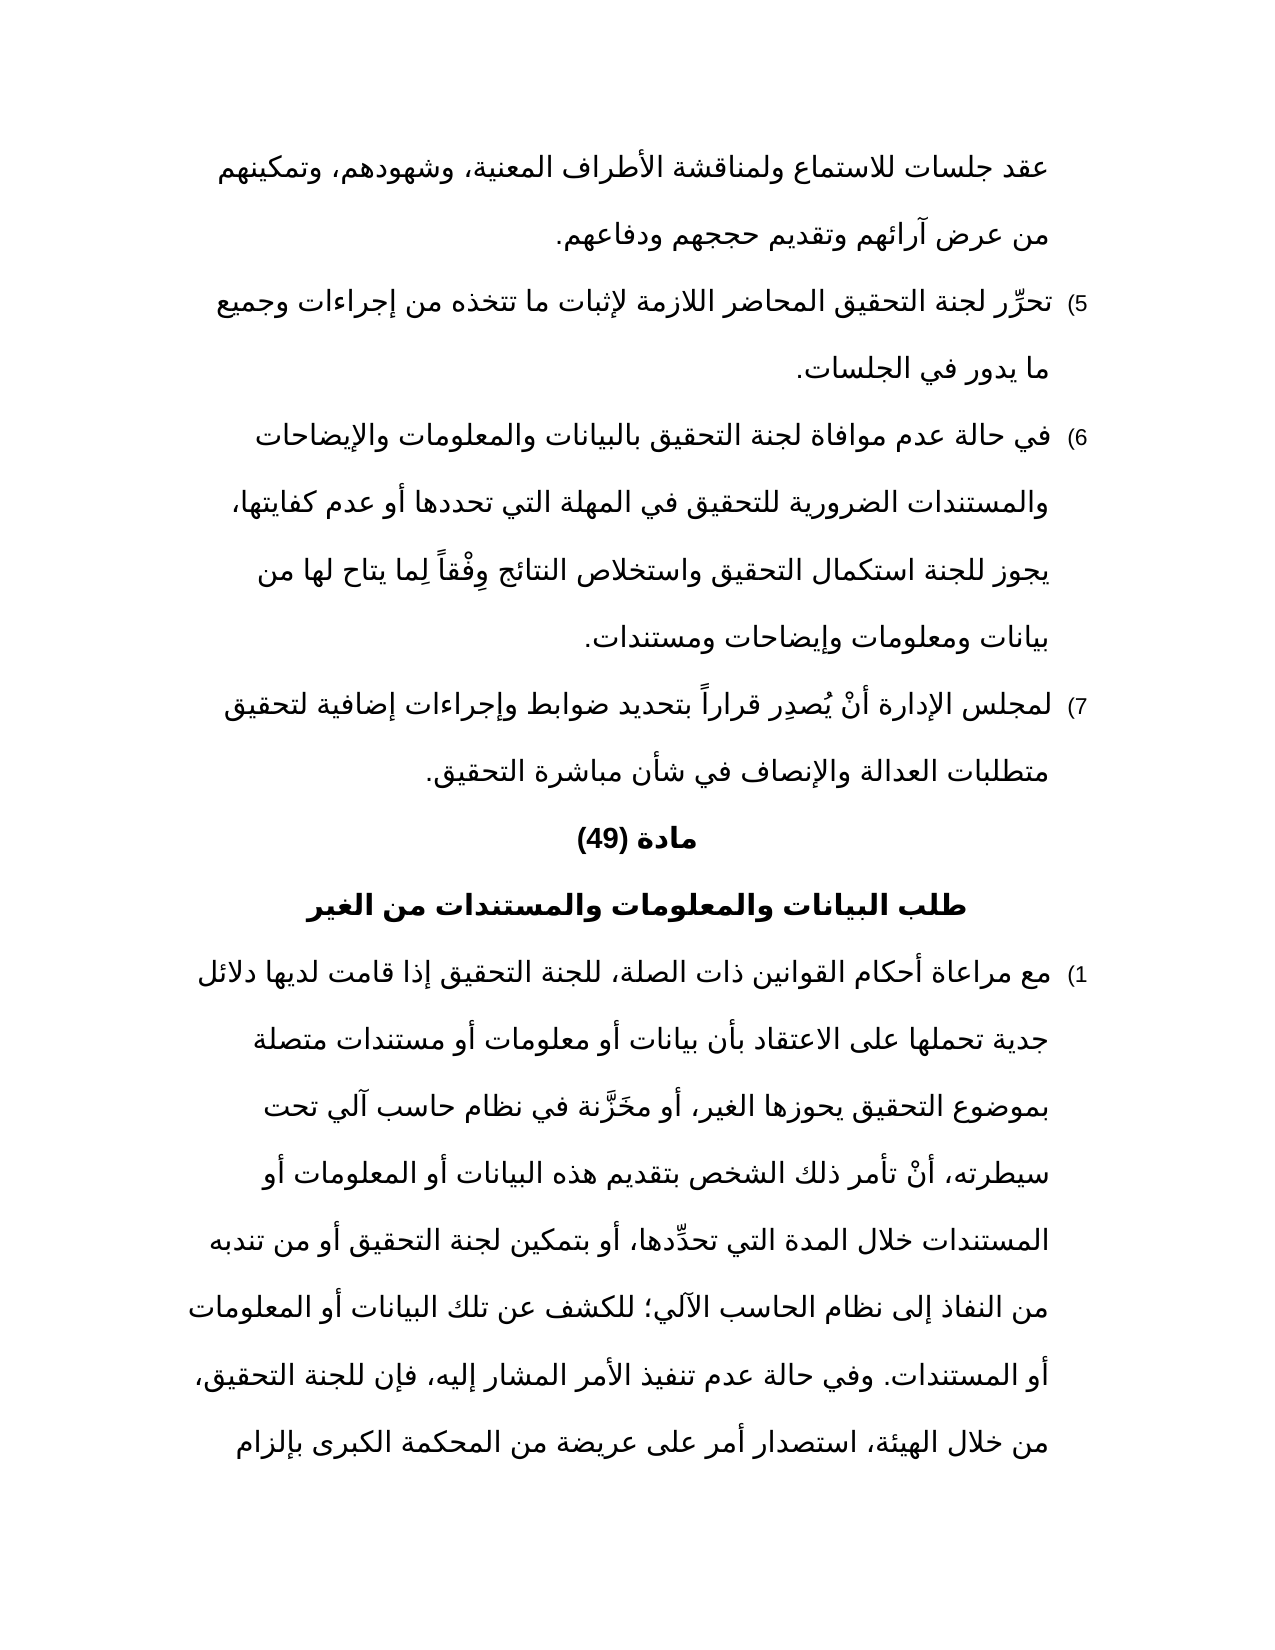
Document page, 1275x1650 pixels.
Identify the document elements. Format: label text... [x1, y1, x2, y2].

text مادة (49) [187, 821, 1087, 854]
list 5) تحرِّر لجنة التحقيق المحاضر اللازمة لإثبات ما تتخذه من إجراءات وجميع ما يدور في الجلسات. [187, 284, 1087, 385]
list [187, 150, 1087, 251]
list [187, 955, 1087, 1458]
text طلب البيانات والمعلومات والمستندات من الغير [187, 888, 1087, 921]
list 6) في حالة عدم موافاة لجنة التحقيق بالبيانات والمعلومات والإيضاحات والمستندات الضرورية للتحقيق في المهلة التي تحددها أو عدم كفايتها، يجوز للجنة استكمال التحقيق واستخلاص النتائج وِفْقاً لِما يتاح لها من بيانات ومعلومات وإيضاحات ومستندات. [187, 418, 1087, 653]
list 7) لمجلس الإدارة أنْ يُصدِر قراراً بتحديد ضوابط وإجراءات إضافية لتحقيق متطلبات العدالة والإنصاف في شأن مباشرة التحقيق. [187, 687, 1087, 787]
